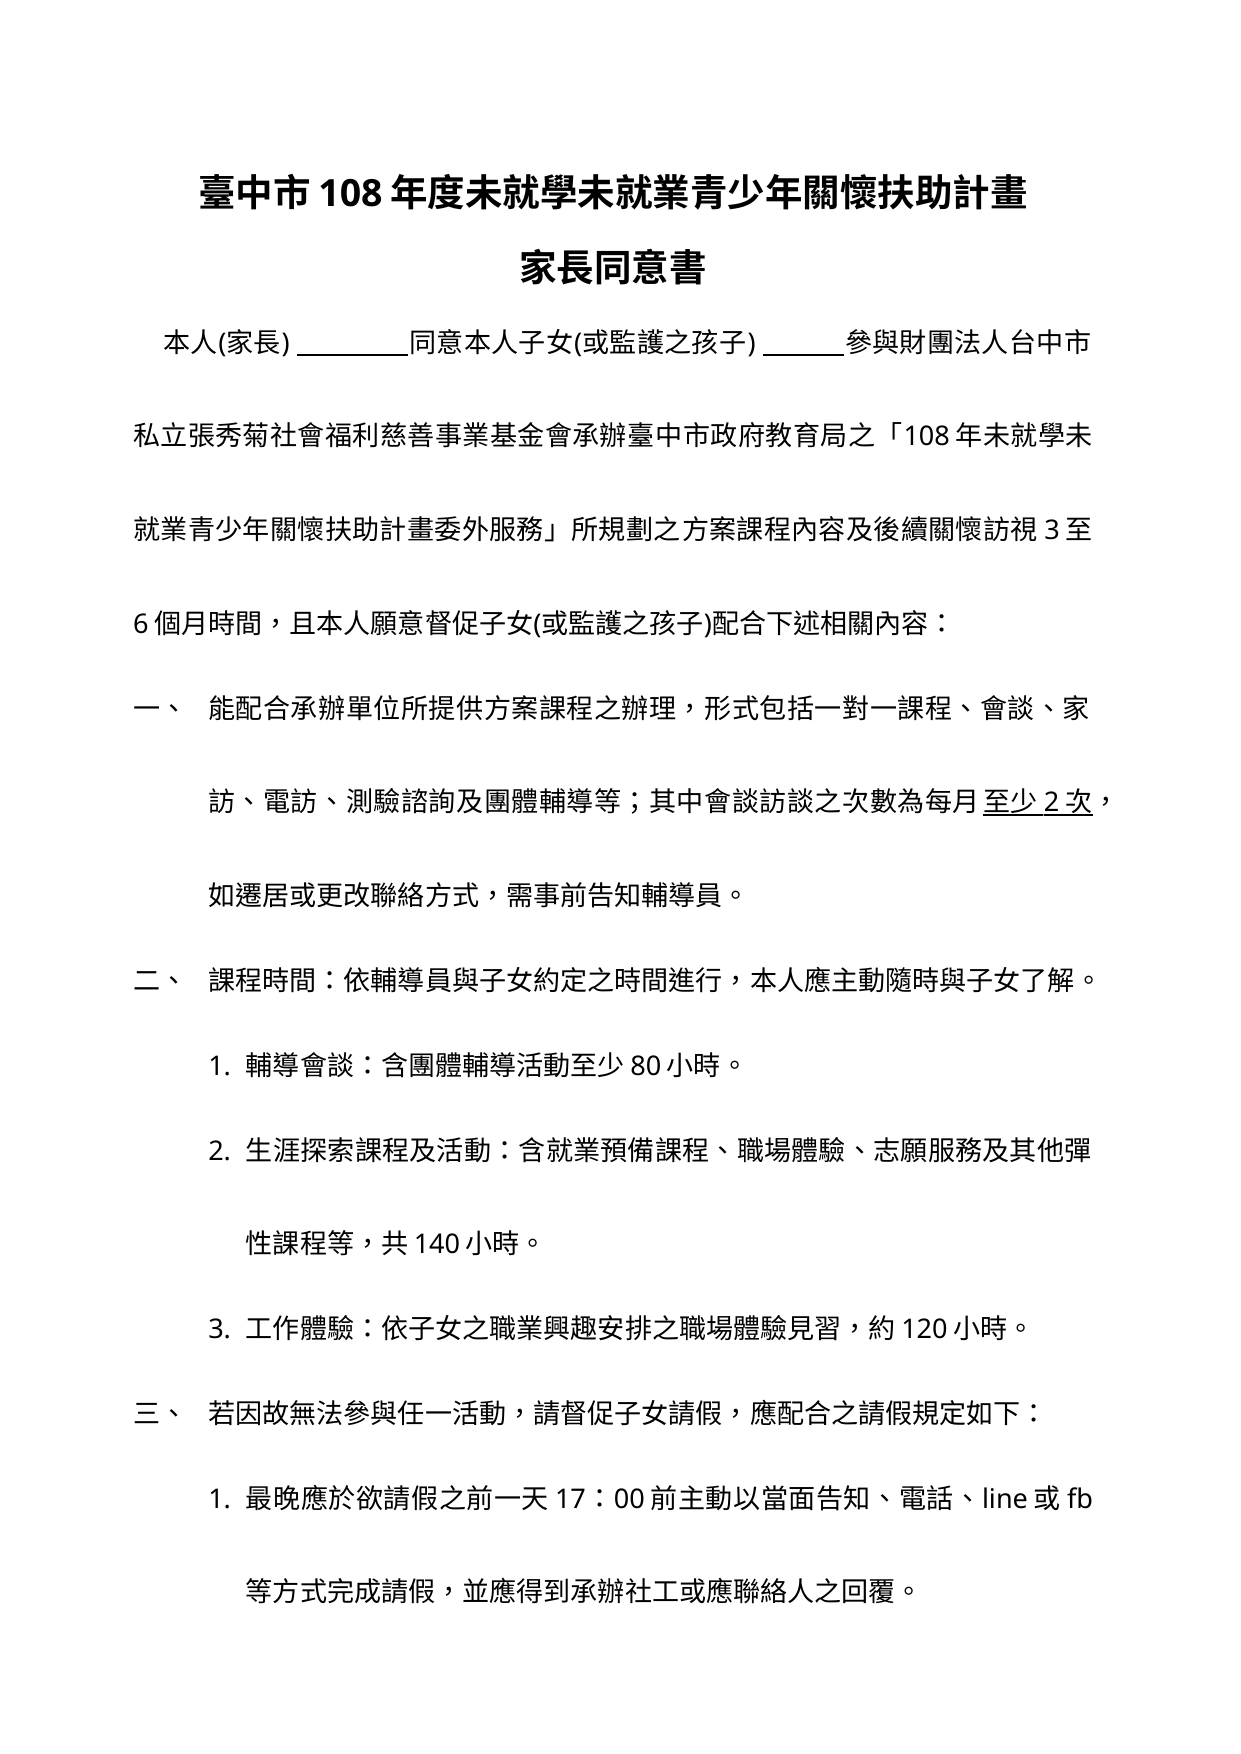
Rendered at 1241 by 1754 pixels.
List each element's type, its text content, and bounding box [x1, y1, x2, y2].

text 臺中市108年度未就學未就業青少年關懷扶助計畫 [133, 153, 1093, 228]
list 最晚應於欲請假之前一天17：00前主動以當面告知、電話、line或fb等方式完成請假，並應得到承辦社工或應聯絡人之回覆。 [208, 1459, 1093, 1627]
list 課程時間：依輔導員與子女約定之時間進行，本人應主動隨時與子女了解。 [133, 941, 1093, 1016]
text 本人(家長) 同意本人子女(或監護之孩子) 參與財團法人台中市私立張秀菊社會福利慈善事業基金會承辦臺中市政府教育局之「108年未就學未就業青少年關懷扶助計畫委外服務」所規劃之方案課程內容及後續關懷訪視3至6個月時間，且本人願意督促子女(或監護之孩子)配合下述相關內容： [133, 303, 1093, 659]
list 工作體驗：依子女之職業興趣安排之職場體驗見習，約120小時。 [208, 1289, 1093, 1364]
list 若因故無法參與任一活動，請督促子女請假，應配合之請假規定如下： [133, 1374, 1093, 1449]
text 家長同意書 [133, 228, 1093, 303]
list 能配合承辦單位所提供方案課程之辦理，形式包括一對一課程、會談、家訪、電訪、測驗諮詢及團體輔導等；其中會談訪談之次數為每月至少2次，如遷居或更改聯絡方式，需事前告知輔導員。 [133, 669, 1093, 931]
list 生涯探索課程及活動：含就業預備課程、職場體驗、志願服務及其他彈性課程等，共140小時。 [208, 1111, 1093, 1279]
list 輔導會談：含團體輔導活動至少80小時。 [208, 1026, 1093, 1101]
